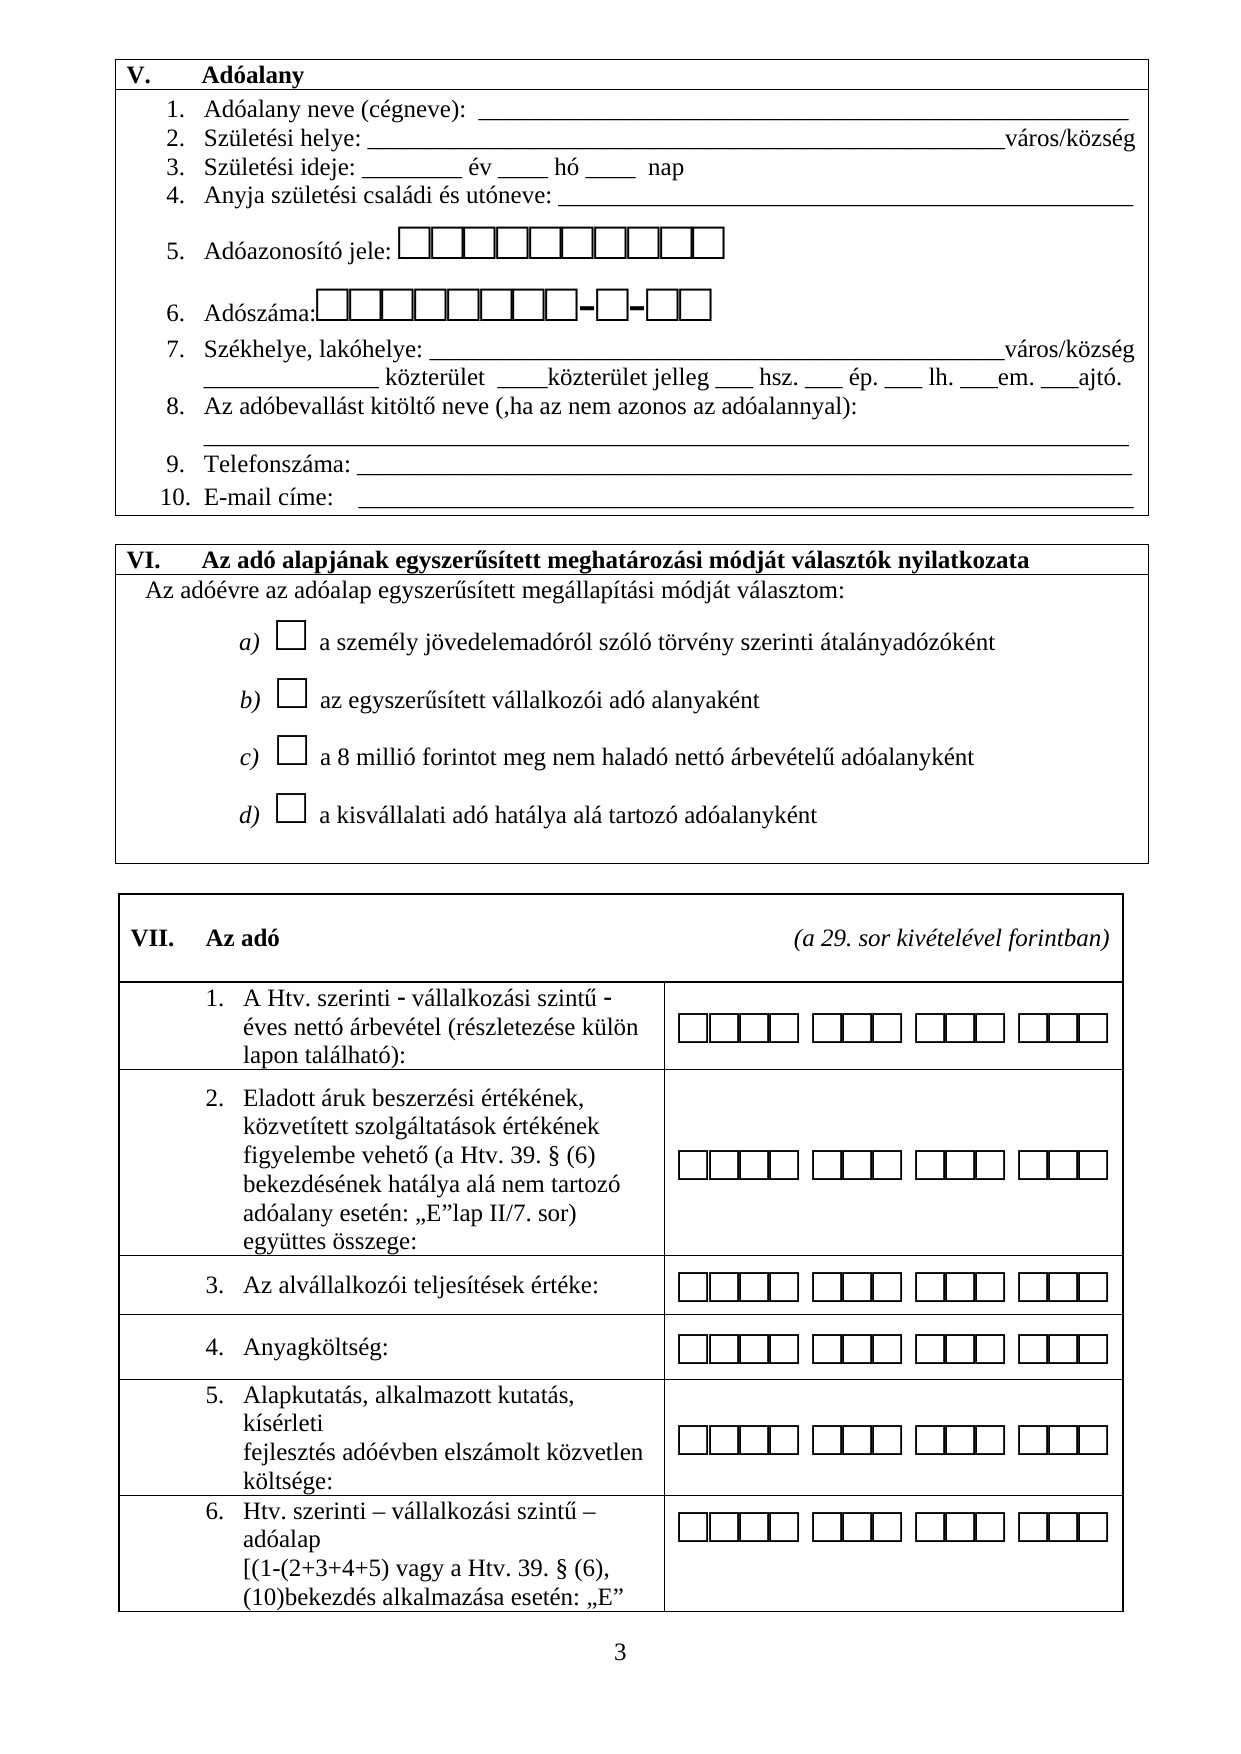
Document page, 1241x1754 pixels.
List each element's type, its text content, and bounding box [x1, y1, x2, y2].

table_header Adóalany [116, 60, 1148, 89]
table_cell Az adóévre az adóalap egyszerűsített megállapítási módját választom: □ a személy jövedelemadóról szóló törvény szerinti átalányadózóként □ az egyszerűsített vállalkozói adó alanyaként □ a 8 millió forintot meg nem haladó nettó árbevételű adóalanyként □ a kisvállalati adó hatálya alá tartozó adóalanyként [116, 575, 1148, 863]
table_cell □□□□ □□□ □□□ □□□ [665, 1256, 1122, 1314]
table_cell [120, 1496, 664, 1611]
table_cell Alapkutatás, alkalmazott kutatás, kísérleti fejlesztés adóévben elszámolt közvetlen költsége: [120, 1380, 664, 1495]
table_cell Eladott áruk beszerzési értékének, közvetített szolgáltatások értékének figyelembe vehető (a Htv. 39. § (6) bekezdésének hatálya alá nem tartozó adóalany esetén: „E”lap II/7. sor) együttes összege: [120, 1070, 664, 1255]
table_header (a 29. sor kivételével forintban) [664, 895, 1122, 981]
table_header Az adó [120, 895, 664, 981]
table_cell □□□□ □□□ □□□ □□□ [665, 1315, 1122, 1379]
table_header Az adó alapjának egyszerűsített meghatározási módját választók nyilatkozata [116, 545, 1148, 574]
table_cell □□□□ □□□ □□□ □□□ [665, 983, 1122, 1069]
table_cell A Htv. szerinti vállalkozási szintű éves nettó árbevétel (részletezése külön lapon található): [120, 983, 664, 1069]
table_cell □□□□ □□□ □□□ □□□ [665, 1496, 1122, 1611]
table_cell Az alvállalkozói teljesítések értéke: [120, 1256, 664, 1314]
table_cell □□□□ □□□ □□□ □□□ [665, 1070, 1122, 1255]
table_cell □□□□ □□□ □□□ □□□ [665, 1380, 1122, 1495]
table_cell Anyagköltség: [120, 1315, 664, 1379]
table_cell Adóalany neve (cégneve): ____________________________________________________ Születési helye: ___________________________________________________város/község Születési ideje: ________ év ____ hó ____ nap Anyja születési családi és utóneve: ______________________________________________ Adóazonosító jele: □□□□□□□□□□ Adószáma:□□□□□□□□-□-□□ Székhelye, lakóhelye: ______________________________________________város/község ______________ közterület ____közterület jelleg ___ hsz. ___ ép. ___ lh. ___em. ___ajtó. Az adóbevallást kitöltő neve (,ha az nem azonos az adóalannyal): __________________________________________________________________________ Telefonszáma: ______________________________________________________________ E-mail címe: ______________________________________________________________ [116, 90, 1148, 514]
